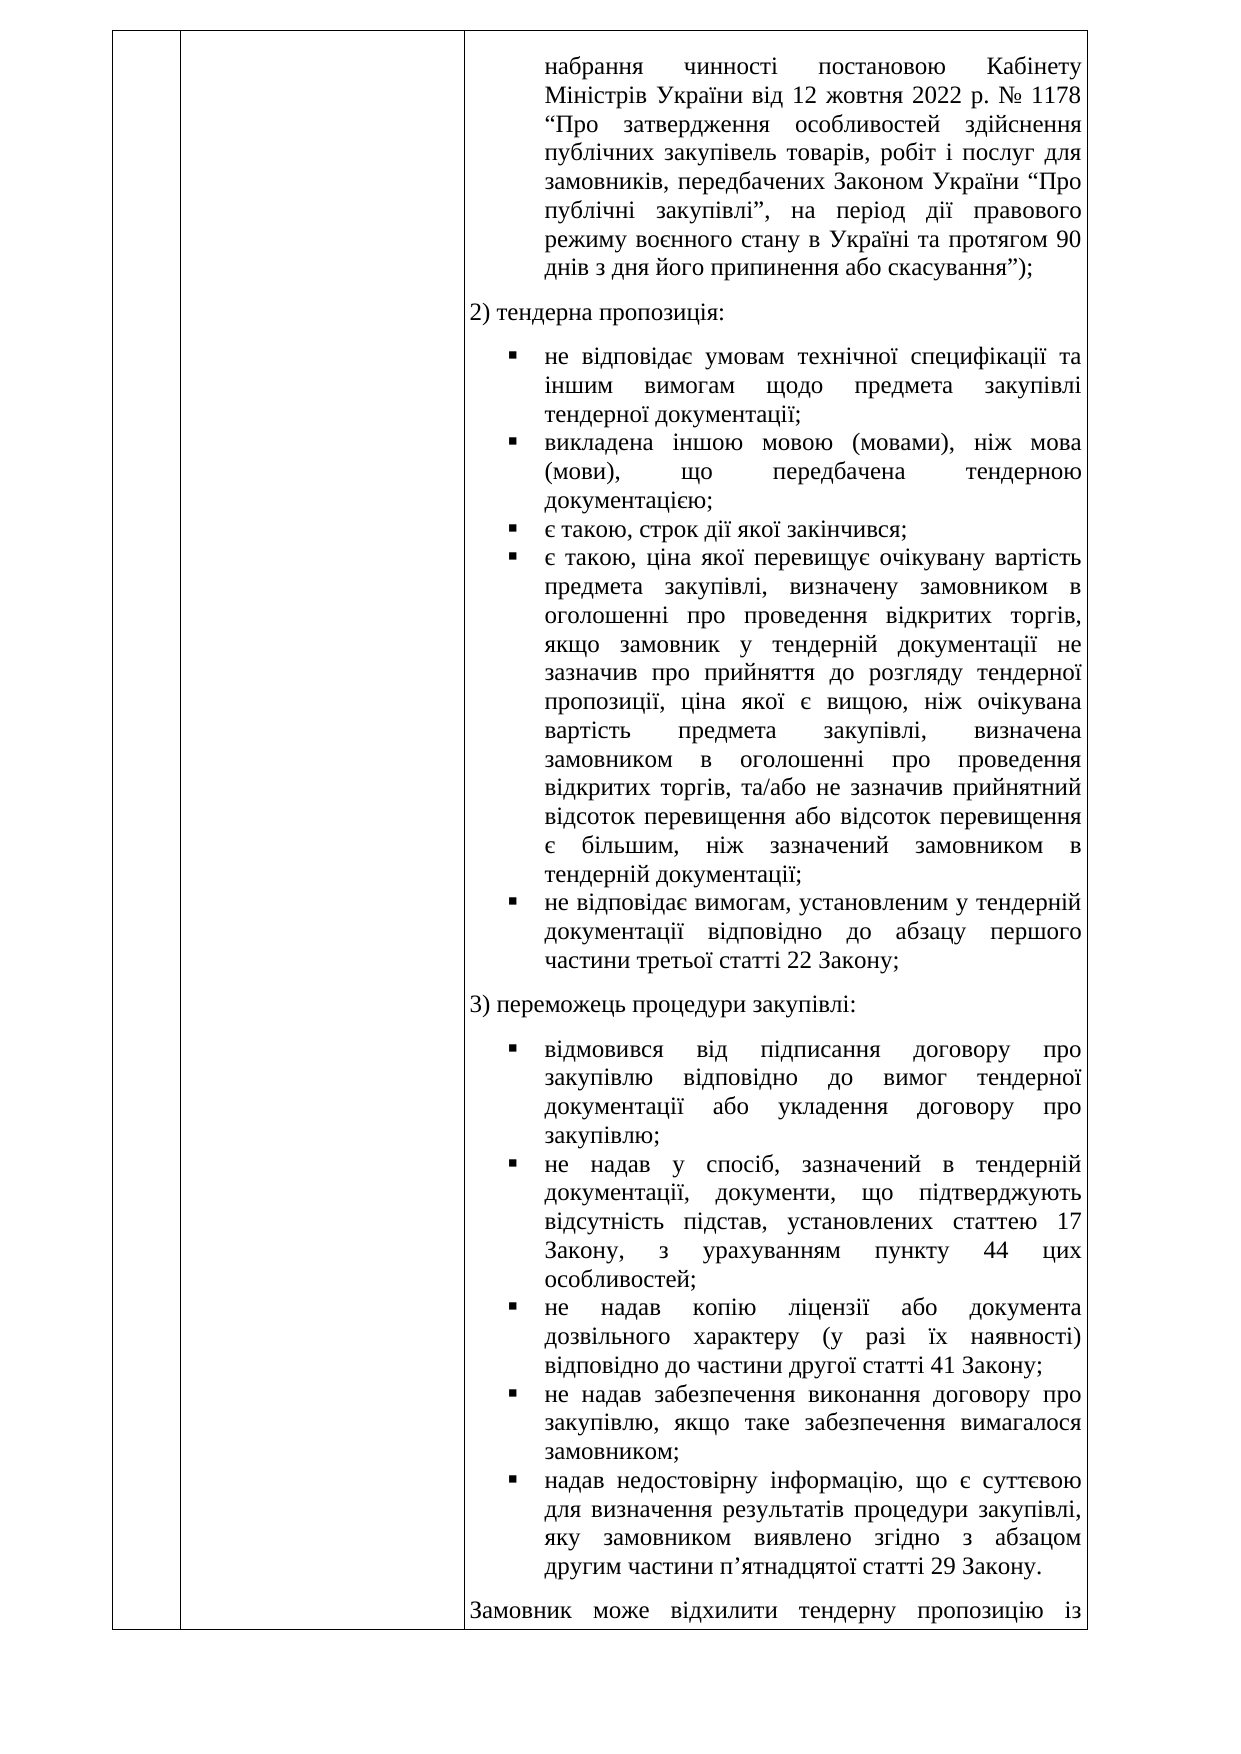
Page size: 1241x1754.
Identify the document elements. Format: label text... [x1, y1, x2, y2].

table_cell 3 [113, 31, 180, 1629]
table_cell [181, 31, 464, 1629]
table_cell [465, 31, 1087, 1629]
